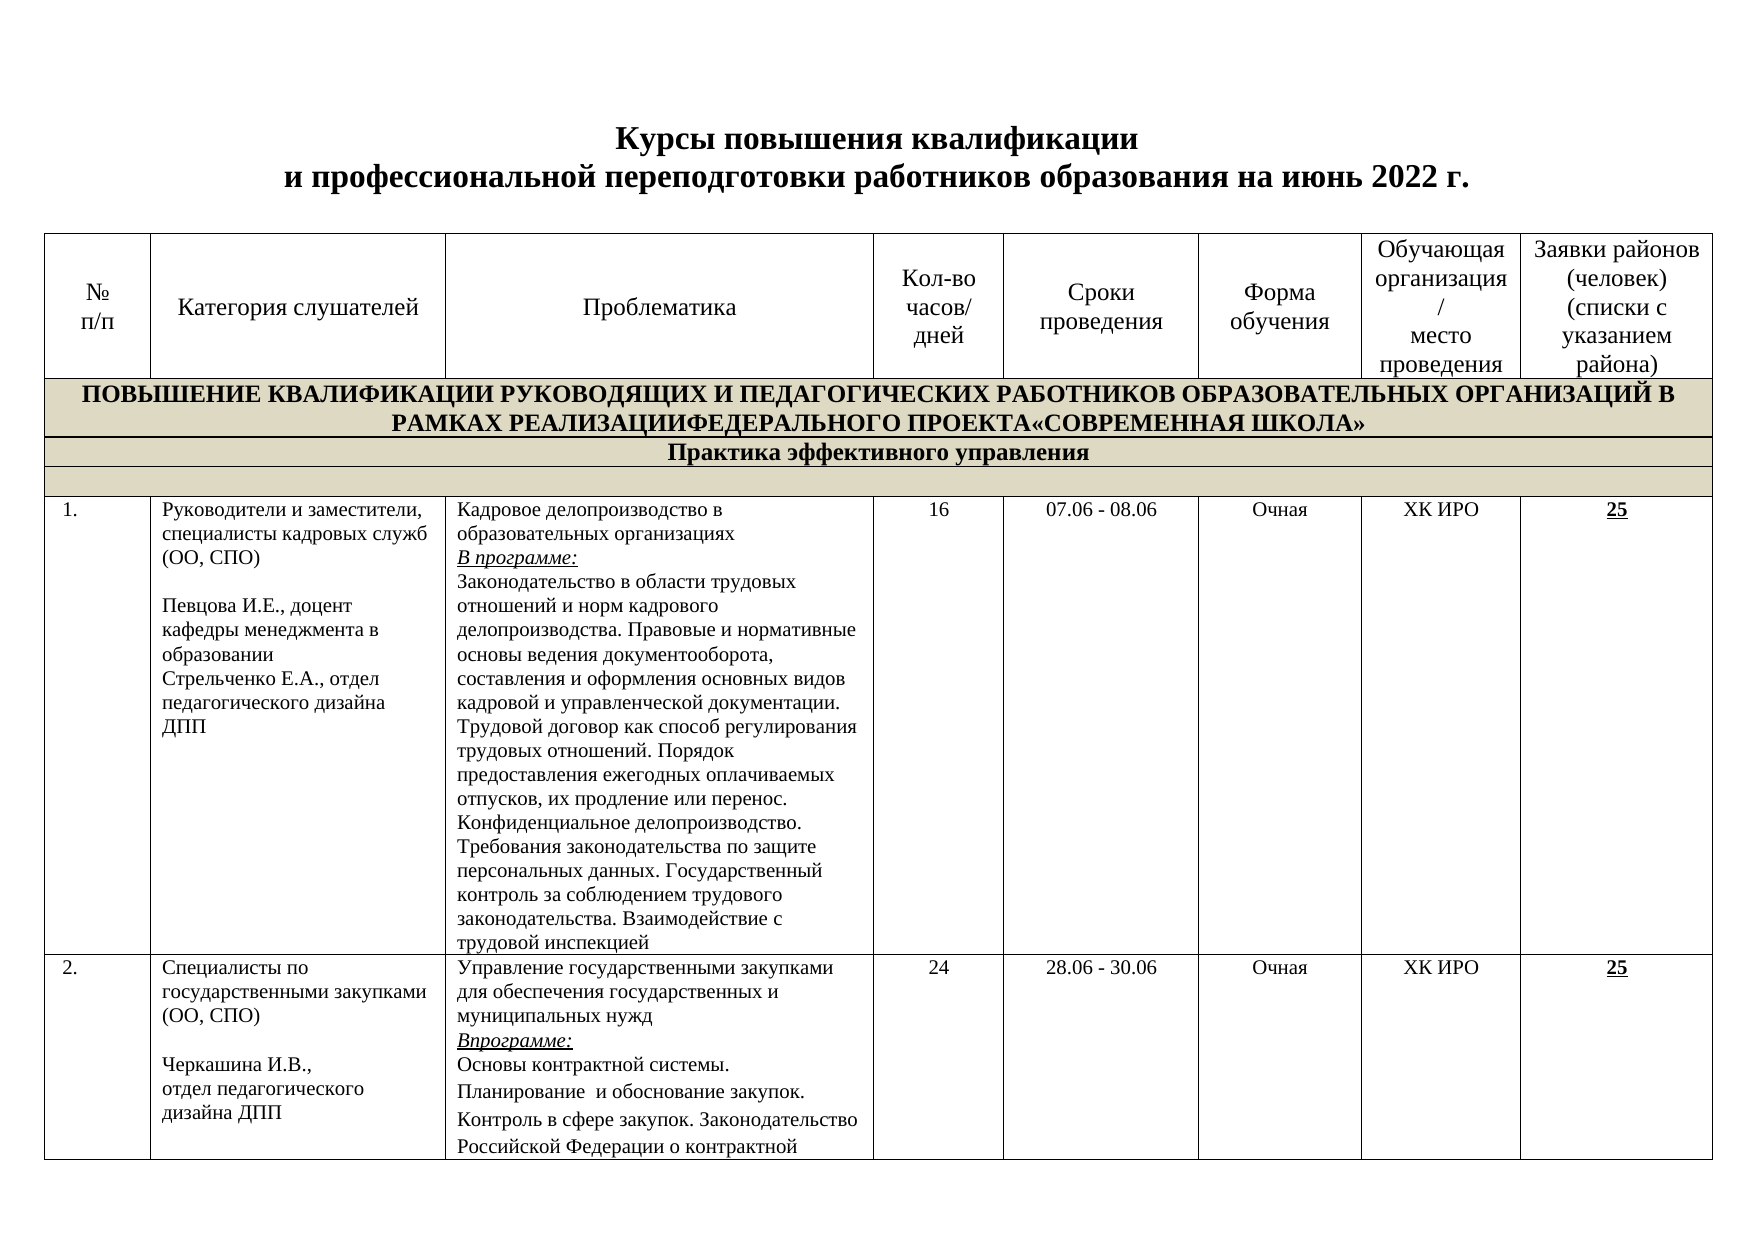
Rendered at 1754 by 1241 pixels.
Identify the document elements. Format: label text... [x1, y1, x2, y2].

table_header № п/п [45, 234, 150, 378]
table_cell Очная [1199, 955, 1361, 1158]
text Курсы повышения квалификации [118, 118, 1636, 156]
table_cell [151, 955, 445, 1158]
table_header Форма обучения [1199, 234, 1361, 378]
table_cell 07.06 - 08.06 [1004, 497, 1198, 954]
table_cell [446, 955, 873, 1158]
table_cell [45, 955, 150, 1158]
table_cell 25 [1521, 955, 1712, 1158]
table_cell 25 [1521, 497, 1712, 954]
table_cell 24 [874, 955, 1003, 1158]
table_cell 16 [874, 497, 1003, 954]
table_cell ХК ИРО [1362, 497, 1520, 954]
table_header Кол-во часов/ дней [874, 234, 1003, 378]
table_cell Очная [1199, 497, 1361, 954]
table_cell 28.06 - 30.06 [1004, 955, 1198, 1158]
table_cell [45, 497, 150, 954]
table_header Обучающая организация/ место проведения [1362, 234, 1520, 378]
table_cell ПОВЫШЕНИЕ КВАЛИФИКАЦИИ РУКОВОДЯЩИХ И ПЕДАГОГИЧЕСКИХ РАБОТНИКОВ ОБРАЗОВАТЕЛЬНЫХ ОРГАНИЗАЦИЙ В РАМКАХ РЕАЛИЗАЦИИФЕДЕРАЛЬНОГО ПРОЕКТА«СОВРЕМЕННАЯ ШКОЛА» [45, 379, 1712, 436]
table_header Сроки проведения [1004, 234, 1198, 378]
text и профессиональной переподготовки работников образования на июнь 2022 г. [118, 156, 1636, 195]
table_cell Практика эффективного управления [45, 438, 1712, 466]
table_header Категория слушателей [151, 234, 445, 378]
table_cell Кадровое делопроизводство в образовательных организациях В программе: Законодательство в области трудовых отношений и норм кадрового делопроизводства. Правовые и нормативные основы ведения документооборота, составления и оформления основных видов кадровой и управленческой документации. Трудовой договор как способ регулирования трудовых отношений. Порядок предоставления ежегодных оплачиваемых отпусков, их продление или перенос. Конфиденциальное делопроизводство. Требования законодательства по защите персональных данных. Государственный контроль за соблюдением трудового законодательства. Взаимодействие с трудовой инспекцией [446, 497, 873, 954]
table_header Проблематика [446, 234, 873, 378]
table_cell [45, 467, 1712, 496]
table_cell Руководители и заместители, специалисты кадровых служб (ОО, СПО) Певцова И.Е., доцент кафедры менеджмента в образовании Стрельченко Е.А., отдел педагогического дизайна ДПП [151, 497, 445, 954]
table_cell ХК ИРО [1362, 955, 1520, 1158]
table_header Заявки районов (человек) (списки с указанием района) [1521, 234, 1712, 378]
